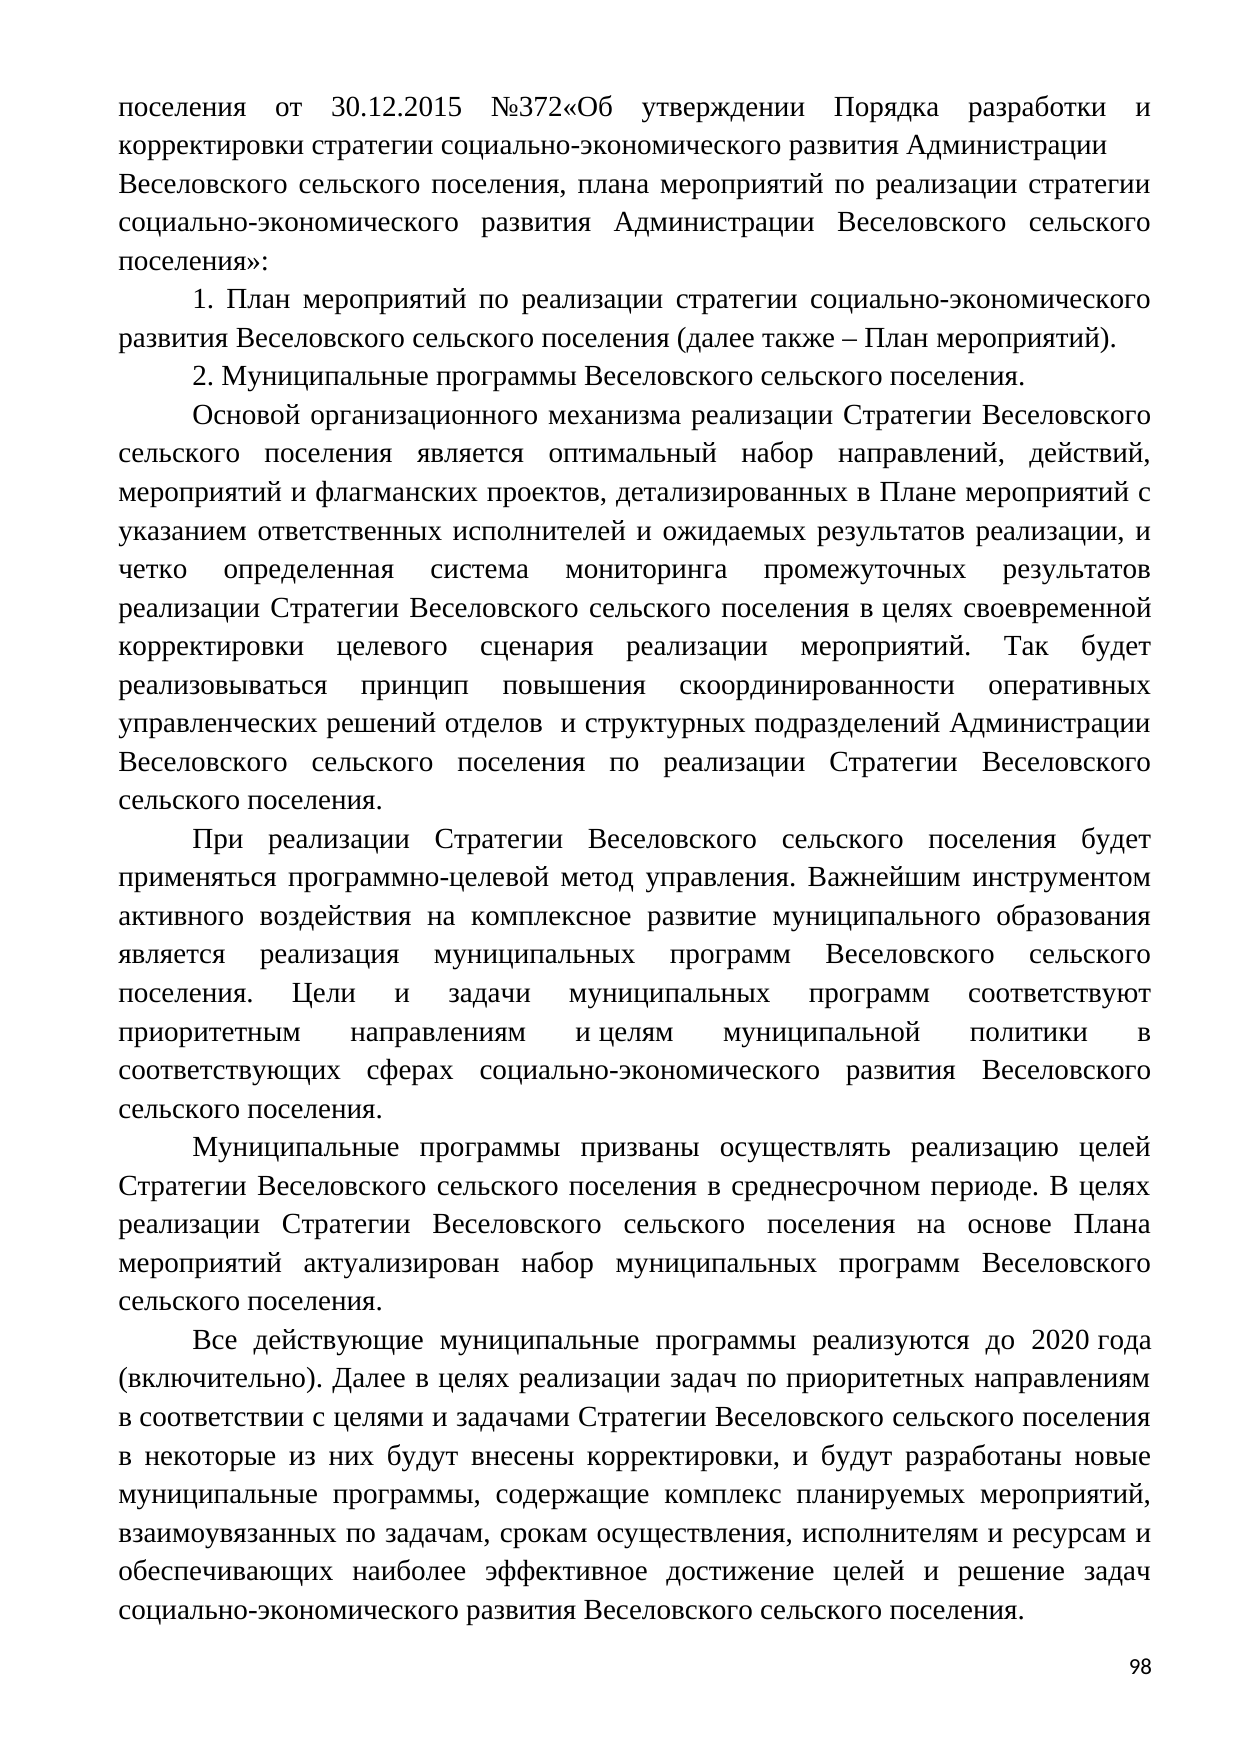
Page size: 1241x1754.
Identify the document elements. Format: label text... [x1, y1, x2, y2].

text Веселовского сельского поселения, плана мероприятий по реализации стратегии социально-экономического развития Администрации Веселовского сельского поселения»: [118, 166, 1152, 276]
text При реализации Стратегии Веселовского сельского поселения будет применяться программно-целевой метод управления. Важнейшим инструментом активного воздействия на комплексное развитие муниципального образования является реализация муниципальных программ Веселовского сельского поселения. Цели и задачи муниципальных программ соответствуют приоритетным направлениям и целям муниципальной политики в соответствующих сферах социально-экономического развития Веселовского сельского поселения. [118, 821, 1152, 1124]
text Муниципальные программы призваны осуществлять реализацию целей Стратегии Веселовского сельского поселения в среднесрочном периоде. В целях реализации Стратегии Веселовского сельского поселения на основе Плана мероприятий актуализирован набор муниципальных программ Веселовского сельского поселения. [118, 1129, 1152, 1317]
text 1. План мероприятий по реализации стратегии социально-экономического развития Веселовского сельского поселения (далее также – План мероприятий). [118, 281, 1152, 353]
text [118, 89, 1152, 161]
text Основой организационного механизма реализации Стратегии Веселовского сельского поселения является оптимальный набор направлений, действий, мероприятий и флагманских проектов, детализированных в Плане мероприятий с указанием ответственных исполнителей и ожидаемых результатов реализации, и четко определенная система мониторинга промежуточных результатов реализации Стратегии Веселовского сельского поселения в целях своевременной корректировки целевого сценария реализации мероприятий. Так будет реализовываться принцип повышения скоординированности оперативных управленческих решений отделов и структурных подразделений Администрации Веселовского сельского поселения по реализации Стратегии Веселовского сельского поселения. [118, 397, 1152, 816]
text Все действующие муниципальные программы реализуются до 2020 года (включительно). Далее в целях реализации задач по приоритетных направлениям в соответствии с целями и задачами Стратегии Веселовского сельского поселения в некоторые из них будут внесены корректировки, и будут разработаны новые муниципальные программы, содержащие комплекс планируемых мероприятий, взаимоувязанных по задачам, срокам осуществления, исполнителям и ресурсам и обеспечивающих наиболее эффективное достижение целей и решение задач социально-экономического развития Веселовского сельского поселения. [118, 1322, 1152, 1625]
text 2. Муниципальные программы Веселовского сельского поселения. [118, 358, 1152, 392]
